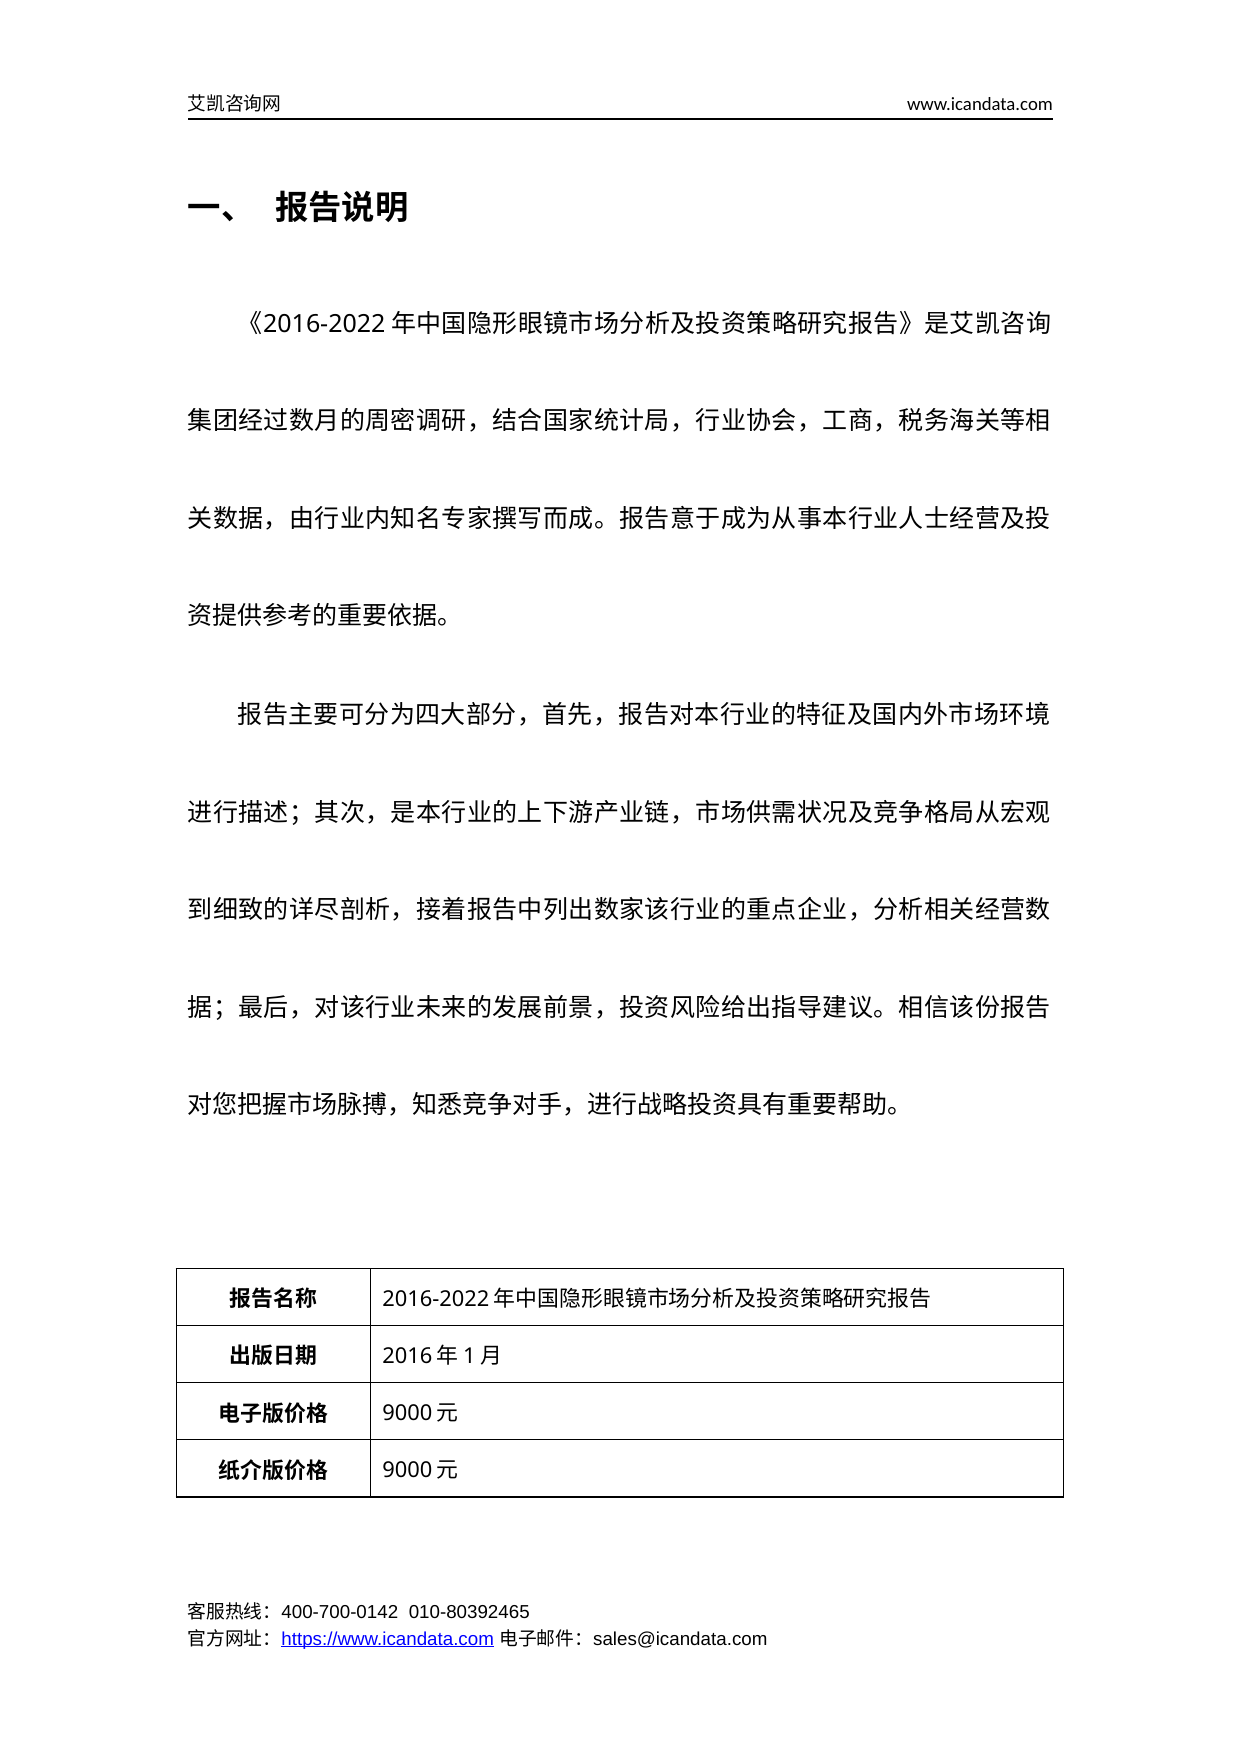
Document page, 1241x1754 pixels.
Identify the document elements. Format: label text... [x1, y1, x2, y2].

text 报告主要可分为四大部分，首先，报告对本行业的特征及国内外市场环境进行描述；其次，是本行业的上下游产业链，市场供需状况及竞争格局从宏观到细致的详尽剖析，接着报告中列出数家该行业的重点企业，分析相关经营数据；最后，对该行业未来的发展前景，投资风险给出指导建议。相信该份报告对您把握市场脉搏，知悉竞争对手，进行战略投资具有重要帮助。 [187, 681, 1053, 1136]
subtitle 报告说明 [187, 172, 1053, 237]
table_header 报告名称 [177, 1269, 370, 1325]
table_cell 出版日期 [177, 1326, 370, 1382]
table_cell 9000元 [371, 1440, 1063, 1496]
text 《2016-2022年中国隐形眼镜市场分析及投资策略研究报告》是艾凯咨询集团经过数月的周密调研，结合国家统计局，行业协会，工商，税务海关等相关数据，由行业内知名专家撰写而成。报告意于成为从事本行业人士经营及投资提供参考的重要依据。 [187, 289, 1053, 646]
table_cell 2016年1月 [371, 1326, 1063, 1382]
table_cell 纸介版价格 [177, 1440, 370, 1496]
table_cell 电子版价格 [177, 1383, 370, 1439]
table_cell 9000元 [371, 1383, 1063, 1439]
table_header 2016-2022年中国隐形眼镜市场分析及投资策略研究报告 [371, 1269, 1063, 1325]
